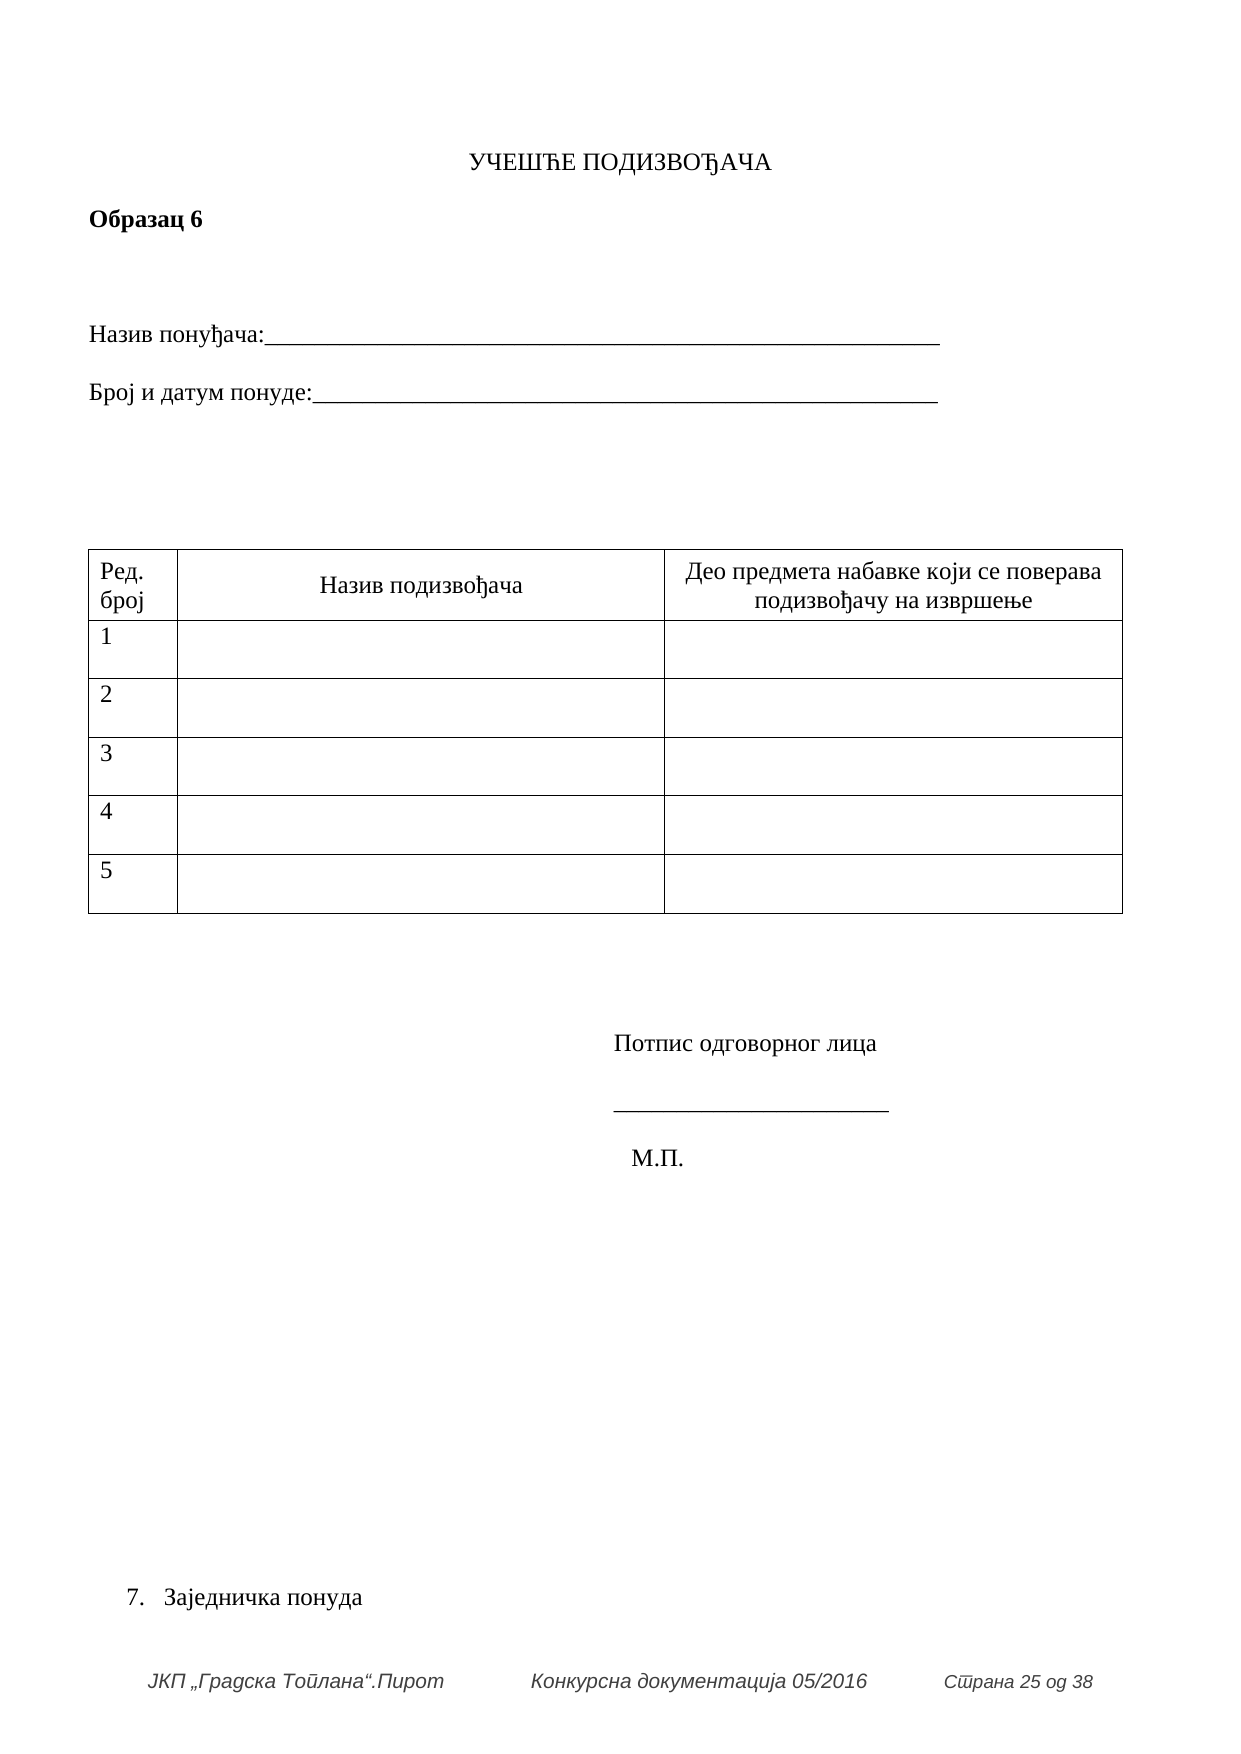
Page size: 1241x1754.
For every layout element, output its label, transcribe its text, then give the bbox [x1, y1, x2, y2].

text Назив понуђача:______________________________________________________ [89, 319, 1152, 348]
table_cell 3 [89, 738, 177, 795]
text УЧЕШЋЕ ПОДИЗВОЂАЧА [89, 147, 1152, 176]
table_cell 4 [89, 796, 177, 854]
table_header Назив подизвођача [178, 550, 664, 620]
table_cell 1 [89, 621, 177, 678]
table_cell 5 [89, 855, 177, 912]
table_cell 2 [89, 679, 177, 737]
list Заједничка понуда [126, 1582, 1152, 1610]
table_cell [178, 855, 664, 912]
table_cell [665, 621, 1122, 678]
table_cell [178, 796, 664, 854]
text Број и датум понуде:__________________________________________________ [89, 377, 1152, 406]
table_cell [665, 796, 1122, 854]
table_cell [665, 855, 1122, 912]
text Образац 6 [89, 204, 1152, 233]
text M.П. [164, 1143, 1152, 1172]
text ______________________ [89, 1086, 1152, 1115]
table_cell [178, 621, 664, 678]
table_header Ред. број [89, 550, 177, 620]
table_cell [178, 679, 664, 737]
table_cell [178, 738, 664, 795]
table_cell [665, 679, 1122, 737]
table_cell [665, 738, 1122, 795]
table_header Део предмета набавке који се поверава подизвођачу на извршење [665, 550, 1122, 620]
text Потпис одговорног лица [89, 1028, 1152, 1057]
